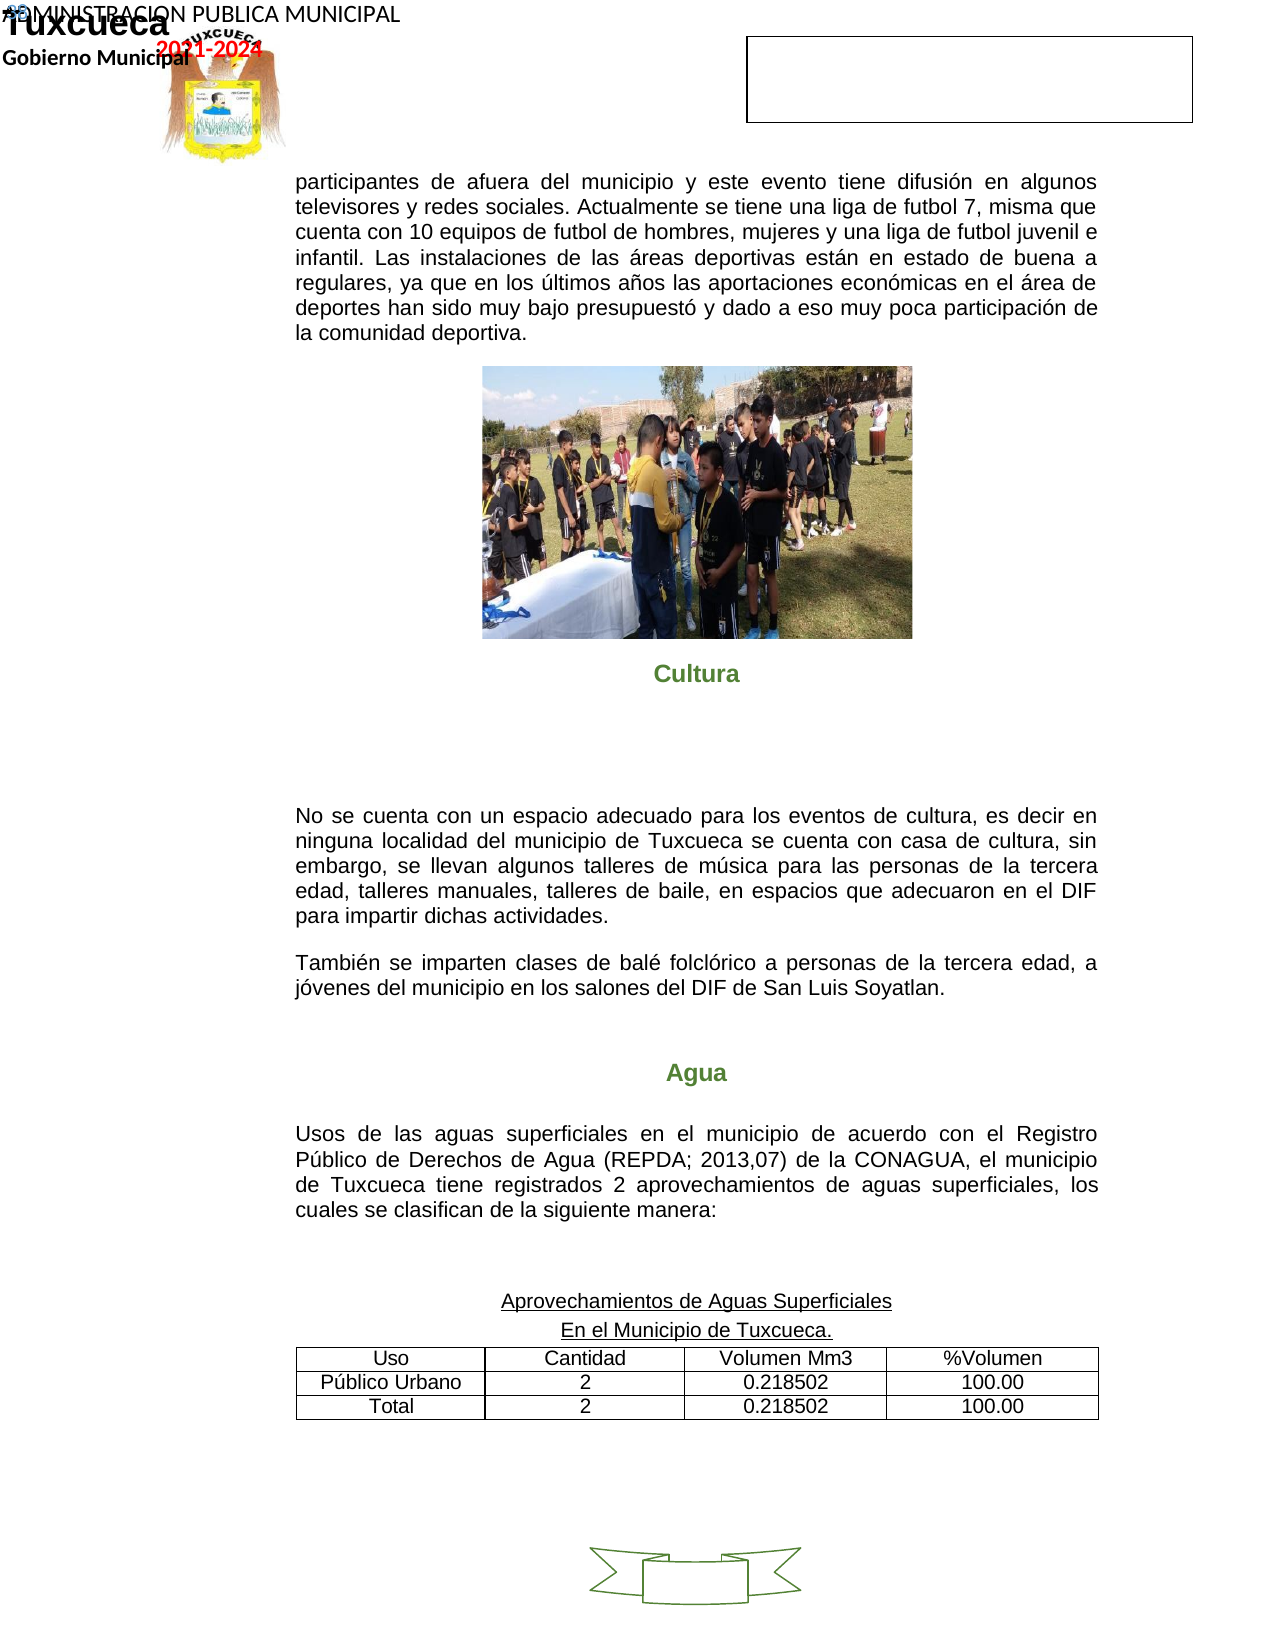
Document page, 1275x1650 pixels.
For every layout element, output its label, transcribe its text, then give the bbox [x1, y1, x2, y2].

table_header %Volumen [887, 1348, 1098, 1371]
text No se cuenta con un espacio adecuado para los eventos de cultura, es decir en ninguna localidad del municipio de Tuxcueca se cuenta con casa de cultura, sin embargo, se llevan algunos talleres de música para las personas de la tercera edad, talleres manuales, talleres de baile, en espacios que adecuaron en el DIF para impartir dichas actividades. [295, 802, 1098, 928]
picture [159, 43, 164, 52]
table_cell 0.218502 [685, 1396, 886, 1419]
text Usos de las aguas superficiales en el municipio de acuerdo con el Registro Público de Derechos de Agua (REPDA; 2013,07) de la CONAGUA, el municipio de Tuxcueca tiene registrados 2 aprovechamientos de aguas superficiales, los cuales se clasifican de la siguiente manera: [295, 1121, 1098, 1222]
text participantes de afuera del municipio y este evento tiene difusión en algunos televisores y redes sociales. Actualmente se tiene una liga de futbol 7, misma que cuenta con 10 equipos de futbol de hombres, mujeres y una liga de futbol juvenil e infantil. Las instalaciones de las áreas deportivas están en estado de buena a regulares, ya que en los últimos años las aportaciones económicas en el área de deportes han sido muy bajo presupuestó y dado a eso muy poca participación de la comunidad deportiva. [295, 169, 1098, 345]
text También se imparten clases de balé folclórico a personas de la tercera edad, a jóvenes del municipio en los salones del DIF de San Luis Soyatlan. [295, 949, 1098, 1000]
table_header Volumen Mm3 [685, 1348, 886, 1371]
picture [482, 366, 913, 639]
table_cell 2 [486, 1396, 684, 1419]
table_cell 100.00 [887, 1396, 1098, 1419]
text Aprovechamientos de Aguas Superficiales En el Municipio de Tuxcueca. [501, 1289, 911, 1342]
table_cell Público Urbano [297, 1372, 484, 1395]
picture [172, 43, 177, 55]
table_header Uso [297, 1348, 484, 1371]
table_cell 100.00 [887, 1372, 1098, 1395]
table_cell 0.218502 [685, 1372, 886, 1395]
table_header Cantidad [486, 1348, 684, 1371]
table_cell Total [297, 1396, 484, 1419]
table_cell 2 [486, 1372, 684, 1395]
picture [159, 26, 286, 166]
subtitle Agua [322, 1058, 1070, 1087]
